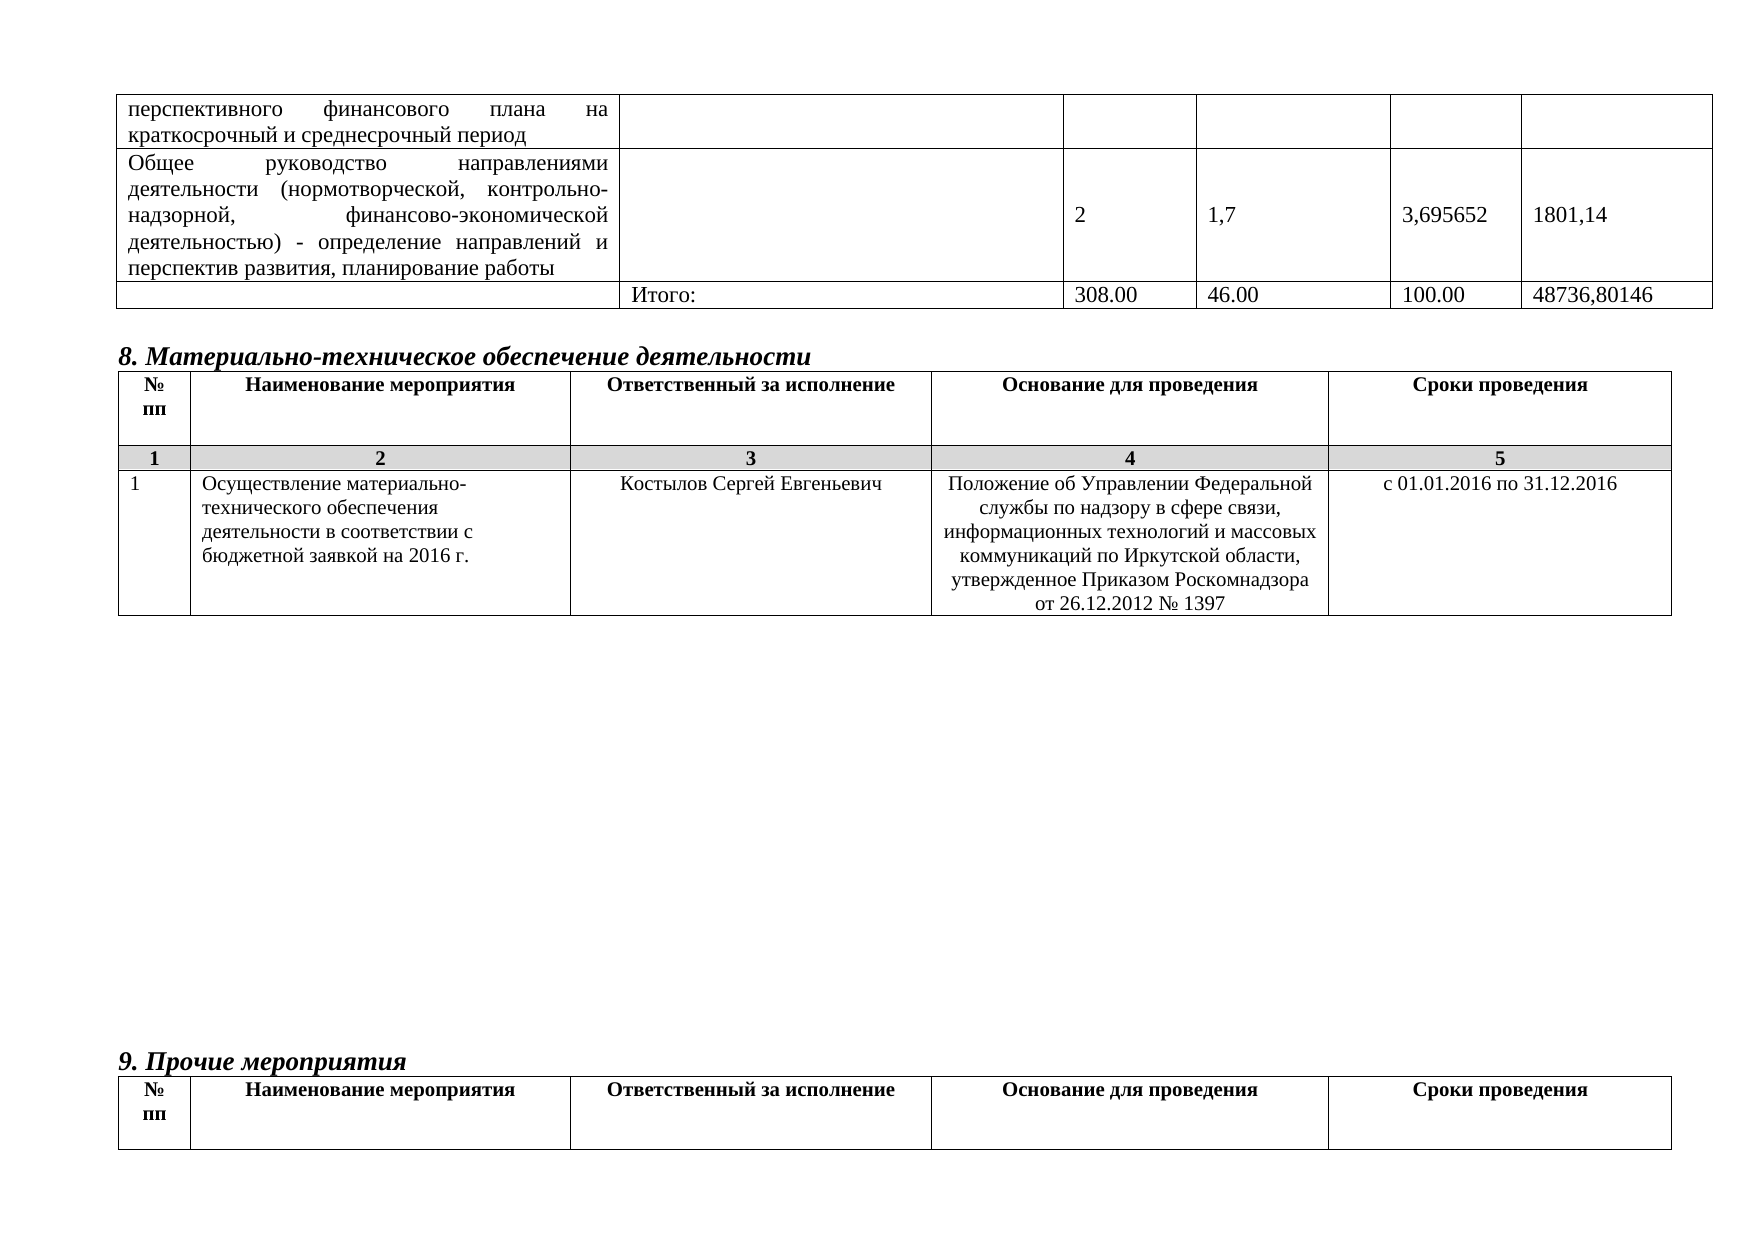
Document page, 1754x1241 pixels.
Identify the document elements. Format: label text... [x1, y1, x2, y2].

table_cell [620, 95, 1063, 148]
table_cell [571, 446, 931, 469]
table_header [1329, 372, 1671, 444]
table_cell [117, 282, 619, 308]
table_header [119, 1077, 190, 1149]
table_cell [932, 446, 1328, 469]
text 9. Прочие мероприятия [118, 1045, 1687, 1076]
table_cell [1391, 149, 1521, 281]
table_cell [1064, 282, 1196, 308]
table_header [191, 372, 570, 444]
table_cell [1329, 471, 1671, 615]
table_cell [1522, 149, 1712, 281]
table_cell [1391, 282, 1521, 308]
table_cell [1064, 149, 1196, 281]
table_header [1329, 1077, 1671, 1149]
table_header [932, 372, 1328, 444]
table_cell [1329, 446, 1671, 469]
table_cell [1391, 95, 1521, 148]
text 8. Материально-техническое обеспечение деятельности [43, 340, 1687, 371]
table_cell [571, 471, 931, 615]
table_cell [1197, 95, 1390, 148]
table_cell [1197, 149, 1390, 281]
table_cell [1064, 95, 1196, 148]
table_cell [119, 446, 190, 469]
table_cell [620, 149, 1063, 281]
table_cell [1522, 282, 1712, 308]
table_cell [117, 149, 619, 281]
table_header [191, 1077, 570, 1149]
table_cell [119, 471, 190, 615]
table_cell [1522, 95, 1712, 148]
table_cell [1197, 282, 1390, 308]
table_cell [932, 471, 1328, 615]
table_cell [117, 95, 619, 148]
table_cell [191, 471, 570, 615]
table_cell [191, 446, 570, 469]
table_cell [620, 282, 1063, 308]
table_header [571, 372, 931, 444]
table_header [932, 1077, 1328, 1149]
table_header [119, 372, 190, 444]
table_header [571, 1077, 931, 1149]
